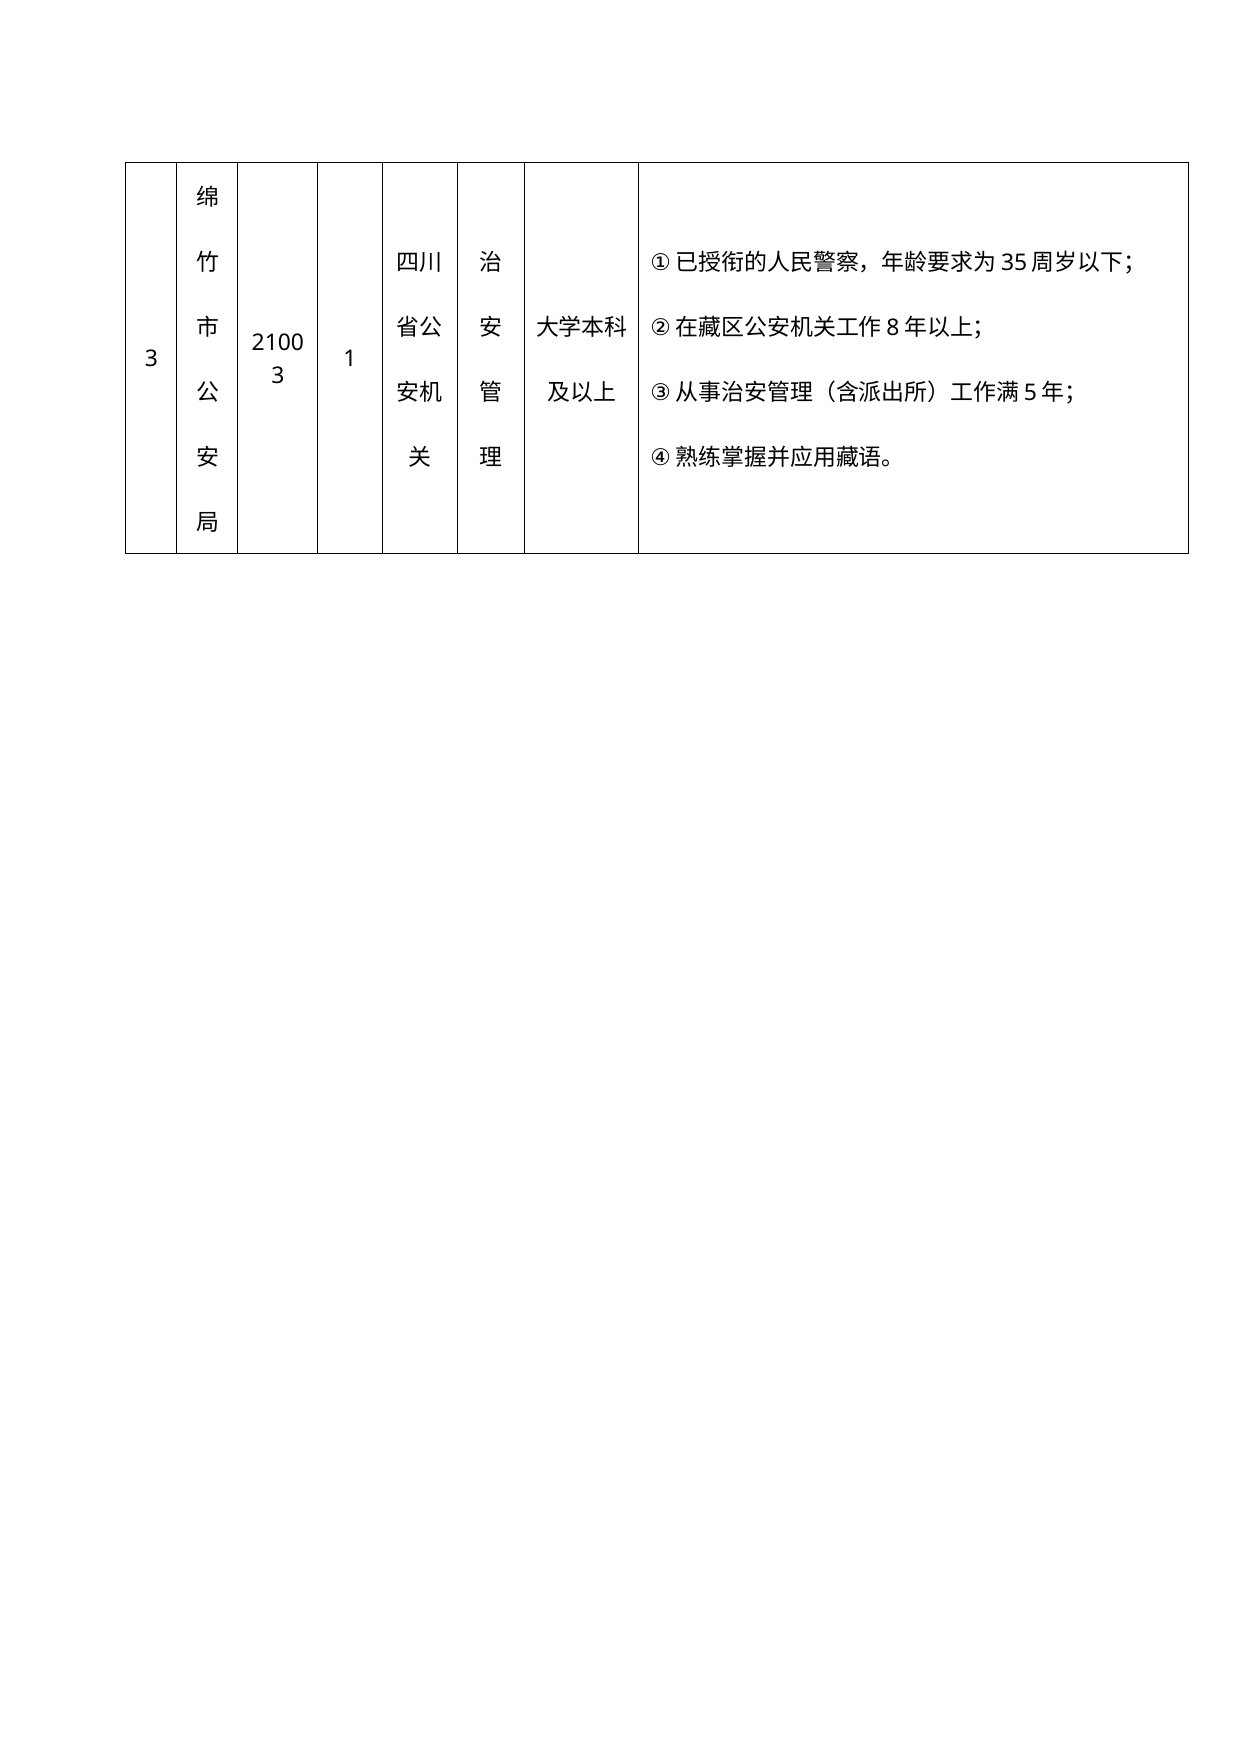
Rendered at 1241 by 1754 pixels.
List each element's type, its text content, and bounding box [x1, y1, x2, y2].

table_cell 21003 [238, 163, 317, 553]
table_cell 大学本科及以上 [525, 163, 638, 553]
table_cell 3 [126, 163, 176, 553]
table_cell 治安管理 [458, 163, 524, 553]
table_cell 1 [318, 163, 382, 553]
table_cell ①已授衔的人民警察，年龄要求为35周岁以下； ②在藏区公安机关工作8年以上； ③从事治安管理（含派出所）工作满5年； ④熟练掌握并应用藏语。 [639, 163, 1188, 553]
table_cell 四川省公安机关 [383, 163, 457, 553]
table_cell 绵竹市公安局 [177, 163, 237, 553]
